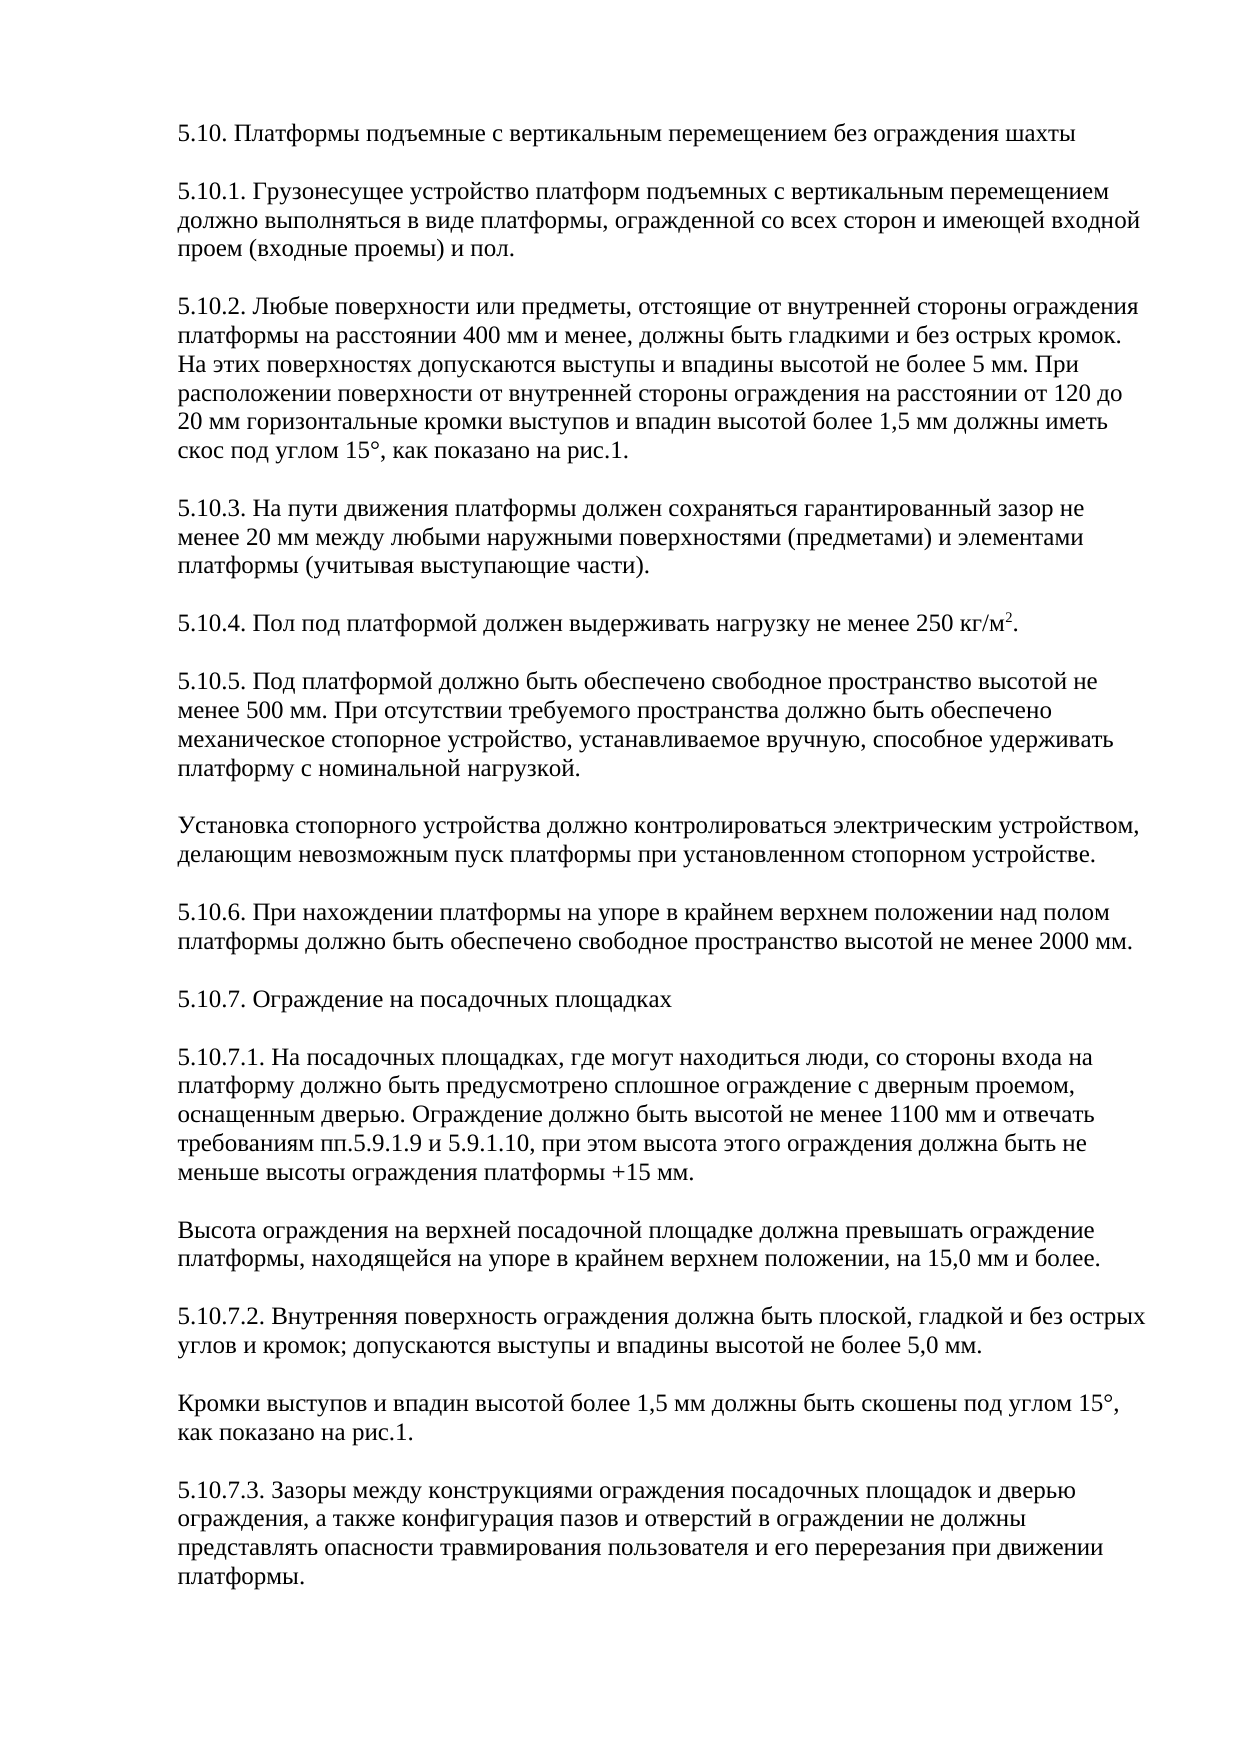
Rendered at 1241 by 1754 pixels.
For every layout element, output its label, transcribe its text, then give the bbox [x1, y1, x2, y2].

text Кромки выступов и впадин высотой более 1,5 мм должны быть скошены под углом 15°, как показано на рис.1. [177, 1388, 1152, 1446]
text Высота ограждения на верхней посадочной площадке должна превышать ограждение платформы, находящейся на упоре в крайнем верхнем положении, на 15,0 мм и более. [177, 1215, 1152, 1272]
text 5.10.2. Любые поверхности или предметы, отстоящие от внутренней стороны ограждения платформы на расстоянии 400 мм и менее, должны быть гладкими и без острых кромок. На этих поверхностях допускаются выступы и впадины высотой не более 5 мм. При расположении поверхности от внутренней стороны ограждения на расстоянии от 120 до 20 мм горизонтальные кромки выступов и впадин высотой более 1,5 мм должны иметь скос под углом 15°, как показано на рис.1. [177, 291, 1152, 464]
text 5.10.7.1. На посадочных площадках, где могут находиться люди, со стороны входа на платформу должно быть предусмотрено сплошное ограждение с дверным проемом, оснащенным дверью. Ограждение должно быть высотой не менее 1100 мм и отвечать требованиям пп.5.9.1.9 и 5.9.1.10, при этом высота этого ограждения должна быть не меньше высоты ограждения платформы +15 мм. [177, 1042, 1152, 1186]
text 5.10.3. На пути движения платформы должен сохраняться гарантированный зазор не менее 20 мм между любыми наружными поверхностями (предметами) и элементами платформы (учитывая выступающие части). [177, 493, 1152, 579]
text 5.10.4. Пол под платформой должен выдерживать нагрузку не менее 250 кг/м2. [177, 608, 1152, 637]
text 5.10.7. Ограждение на посадочных площадках [177, 984, 1152, 1013]
text 5.10.6. При нахождении платформы на упоре в крайнем верхнем положении над полом платформы должно быть обеспечено свободное пространство высотой не менее 2000 мм. [177, 897, 1152, 955]
text 5.10.1. Грузонесущее устройство платформ подъемных с вертикальным перемещением должно выполняться в виде платформы, огражденной со всех сторон и имеющей входной проем (входные проемы) и пол. [177, 176, 1152, 262]
text 5.10. Платформы подъемные с вертикальным перемещением без ограждения шахты [177, 118, 1152, 147]
text Установка стопорного устройства должно контролироваться электрическим устройством, делающим невозможным пуск платформы при установленном стопорном устройстве. [177, 811, 1152, 868]
text 5.10.7.2. Внутренняя поверхность ограждения должна быть плоской, гладкой и без острых углов и кромок; допускаются выступы и впадины высотой не более 5,0 мм. [177, 1301, 1152, 1359]
text 5.10.5. Под платформой должно быть обеспечено свободное пространство высотой не менее 500 мм. При отсутствии требуемого пространства должно быть обеспечено механическое стопорное устройство, устанавливаемое вручную, способное удерживать платформу с номинальной нагрузкой. [177, 666, 1152, 781]
text 5.10.7.3. Зазоры между конструкциями ограждения посадочных площадок и дверью ограждения, а также конфигурация пазов и отверстий в ограждении не должны представлять опасности травмирования пользователя и его перерезания при движении платформы. [177, 1475, 1152, 1590]
